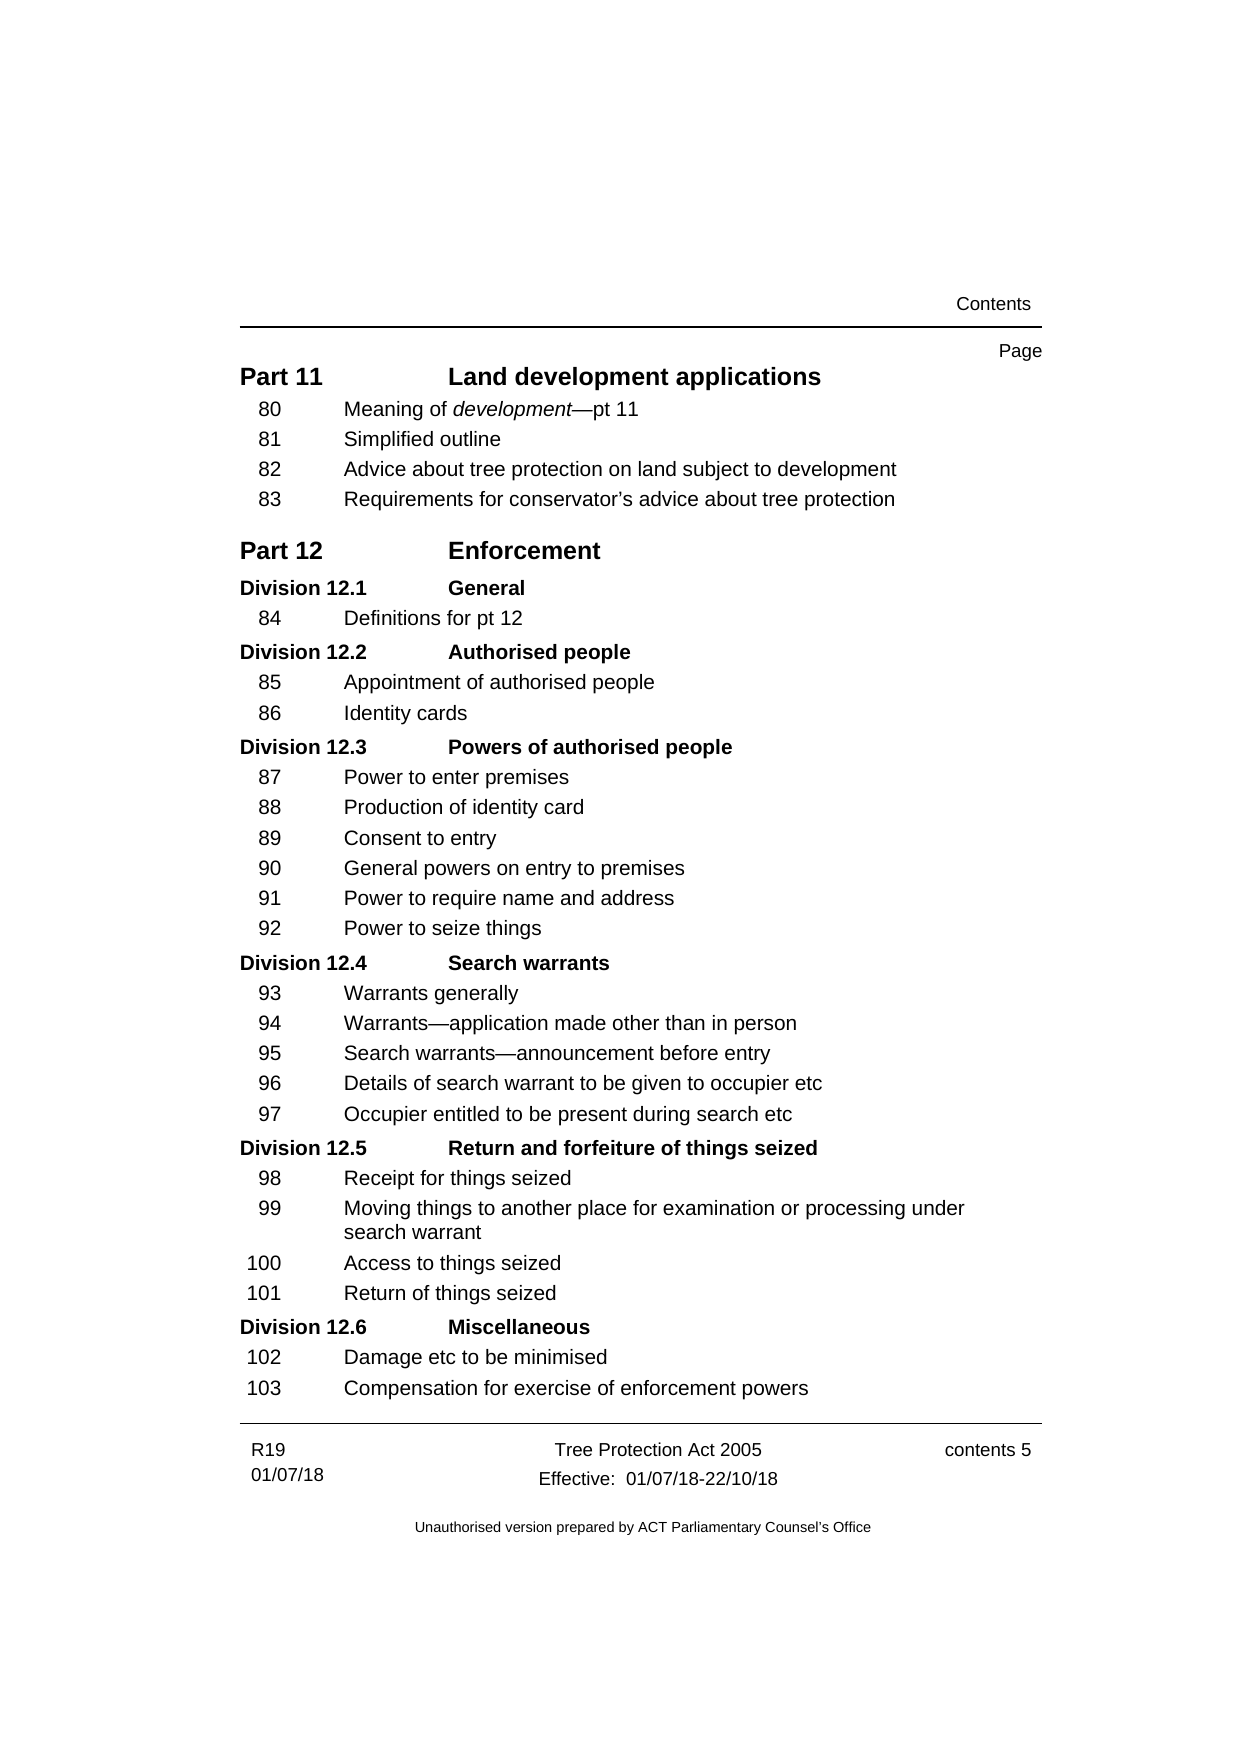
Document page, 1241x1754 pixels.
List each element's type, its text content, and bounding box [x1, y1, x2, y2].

text 80 Meaning of development—pt 11 58 [239, 397, 996, 421]
text 101 Return of things seized 73 [239, 1281, 996, 1304]
text Part 11 Land development applications 58 [239, 362, 996, 390]
text Division 12.5 Return and forfeiture of things seized 71 [239, 1136, 996, 1160]
text Division 12.3 Powers of authorised people 62 [239, 735, 996, 759]
text 83 Requirements for conservator’s advice about tree protection 59 [239, 487, 996, 511]
text 93 Warrants generally 67 [239, 981, 996, 1004]
text Division 12.2 Authorised people 61 [239, 640, 996, 664]
text 97 Occupier entitled to be present during search etc 70 [239, 1101, 996, 1125]
text 84 Definitions for pt 12 61 [239, 606, 996, 629]
text 86 Identity cards 62 [239, 700, 996, 724]
text Part 12 Enforcement 61 [239, 536, 996, 565]
text 81 Simplified outline 58 [239, 427, 996, 451]
text 102 Damage etc to be minimised 74 [239, 1345, 996, 1369]
text 94 Warrants—application made other than in person 68 [239, 1011, 996, 1035]
text 100 Access to things seized 72 [239, 1250, 996, 1274]
text Division 12.1 General 61 [239, 575, 996, 599]
text Division 12.4 Search warrants 67 [239, 950, 996, 974]
text 88 Production of identity card 63 [239, 795, 996, 819]
text 92 Power to seize things 66 [239, 916, 996, 940]
text 95 Search warrants—announcement before entry 69 [239, 1041, 996, 1065]
text 96 Details of search warrant to be given to occupier etc 70 [239, 1071, 996, 1095]
text 91 Power to require name and address 65 [239, 886, 996, 910]
text 89 Consent to entry 63 [239, 825, 996, 849]
text 87 Power to enter premises 62 [239, 765, 996, 789]
text 103 Compensation for exercise of enforcement powers 74 [239, 1375, 996, 1399]
text 98 Receipt for things seized 71 [239, 1166, 996, 1190]
text 90 General powers on entry to premises 64 [239, 856, 996, 879]
text 85 Appointment of authorised people 61 [239, 670, 996, 694]
text 99 Moving things to another place for examination or processing under search warrant 71 [239, 1196, 996, 1244]
text Division 12.6 Miscellaneous 74 [239, 1315, 996, 1339]
text 82 Advice about tree protection on land subject to development 59 [239, 457, 996, 481]
